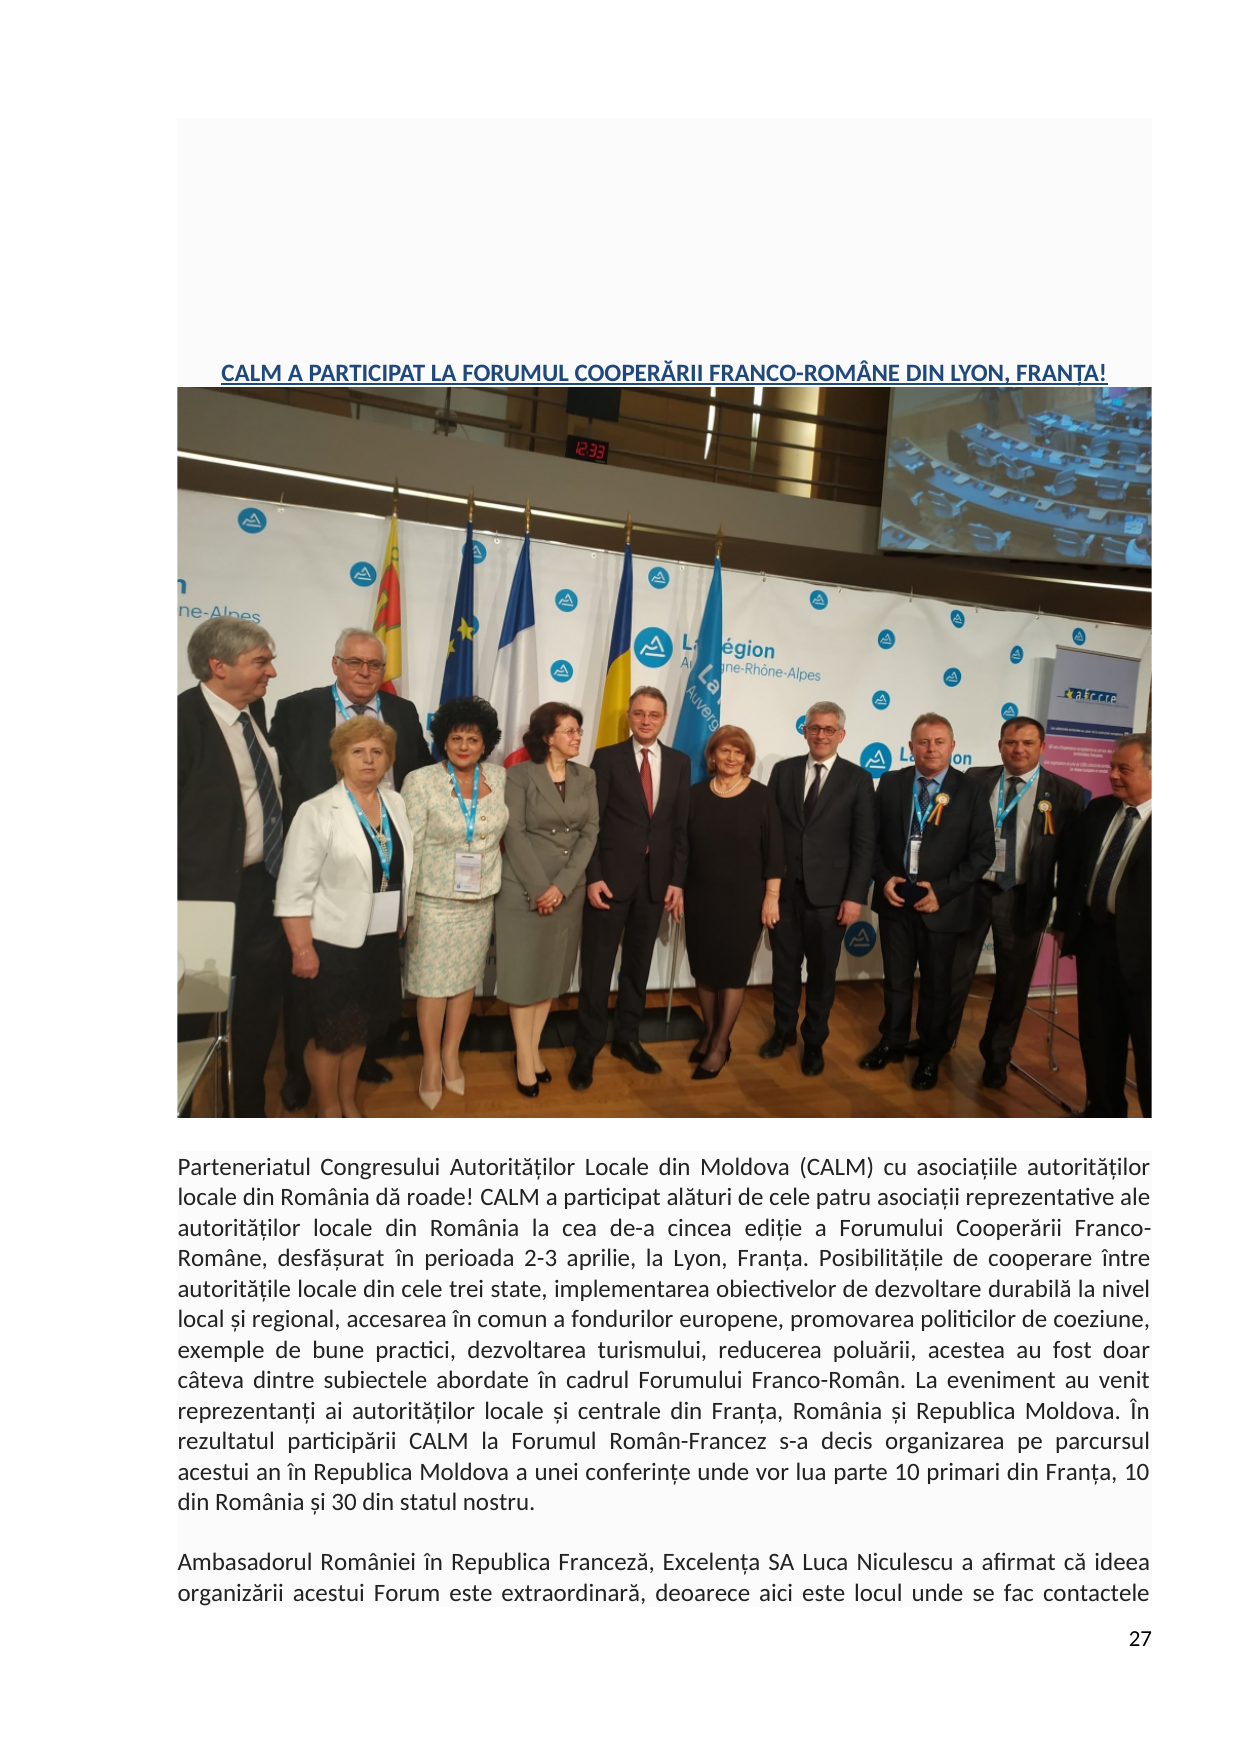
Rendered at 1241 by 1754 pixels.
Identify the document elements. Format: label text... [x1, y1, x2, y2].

picture [177, 387, 1152, 1118]
subtitle CALM A PARTICIPAT LA FORUMUL COOPERĂRII FRANCO-ROMÂNE DIN LYON, FRANȚA! [177, 357, 1152, 387]
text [177, 1546, 1152, 1607]
text Parteneriatul Congresului Autorităților Locale din Moldova (CALM) cu asociațiile autorităților locale din România dă roade! CALM a participat alături de cele patru asociații reprezentative ale autorităților locale din România la cea de-a cincea ediție a Forumului Cooperării Franco-Române, desfășurat în perioada 2-3 aprilie, la Lyon, Franța. Posibilitățile de cooperare între autoritățile locale din cele trei state, implementarea obiectivelor de dezvoltare durabilă la nivel local și regional, accesarea în comun a fondurilor europene, promovarea politicilor de coeziune, exemple de bune practici, dezvoltarea turismului, reducerea poluării, acestea au fost doar câteva dintre subiectele abordate în cadrul Forumului Franco-Român. La eveniment au venit reprezentanți ai autorităților locale și centrale din Franța, România și Republica Moldova. În rezultatul participării CALM la Forumul Român-Francez s-a decis organizarea pe parcursul acestui an în Republica Moldova a unei conferințe unde vor lua parte 10 primari din Franța, 10 din România și 30 din statul nostru. [177, 1151, 1152, 1517]
